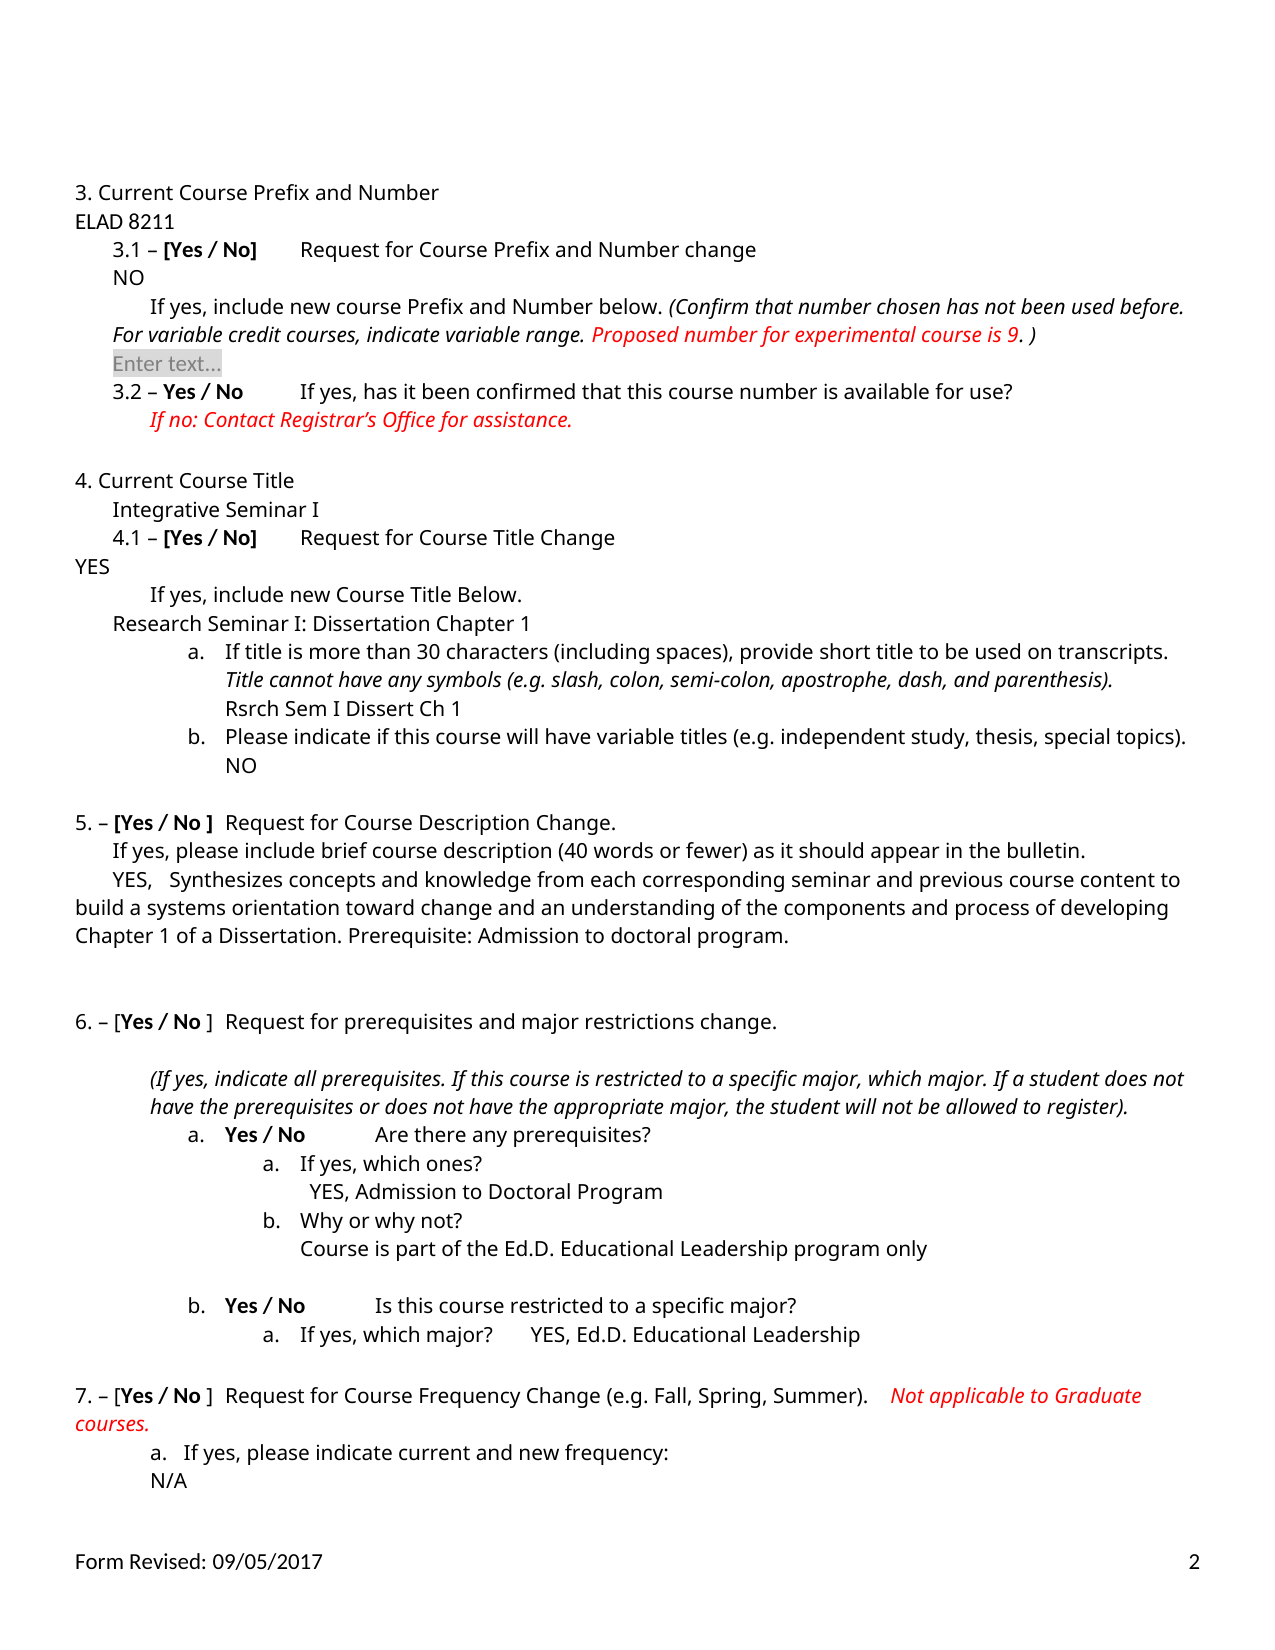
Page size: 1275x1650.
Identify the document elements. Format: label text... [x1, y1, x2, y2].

text If no: Contact Registrar’s Office for assistance. [75, 406, 1200, 434]
text (If yes, indicate all prerequisites. If this course is restricted to a specific major, which major. If a student does not have the prerequisites or does not have the appropriate major, the student will not be allowed to register). [150, 1064, 1200, 1121]
text 4. Current Course Title [75, 467, 1200, 495]
text 3.2 – If yes, has it been confirmed that this course number is available for use? [112, 377, 1200, 406]
text 6. – [ ] Request for prerequisites and major restrictions change. [75, 1007, 1200, 1035]
text If yes, include new Course Title Below. [112, 580, 1200, 609]
list If yes, which ones? [262, 1149, 1200, 1177]
list Why or why not? [262, 1206, 1200, 1234]
text 3. Current Course Prefix and Number [75, 178, 1200, 207]
text a. If yes, please indicate current and new frequency: [75, 1438, 1200, 1466]
list Are there any prerequisites? [187, 1121, 1200, 1149]
text YES [75, 552, 1200, 580]
text 5. – [ ] Request for Course Description Change. [75, 808, 1200, 836]
text 7. – [ ] Request for Course Frequency Change (e.g. Fall, Spring, Summer). Not applicable to Graduate courses. [75, 1381, 1200, 1438]
list Please indicate if this course will have variable titles (e.g. independent study, thesis, special topics). [187, 722, 1200, 751]
list If yes, which major? [262, 1320, 1200, 1348]
list Is this course restricted to a specific major? [187, 1291, 1200, 1320]
text If yes, include new course Prefix and Number below. (Confirm that number chosen has not been used before. For variable credit courses, indicate variable range. Proposed number for experimental course is 9. ) [112, 292, 1200, 349]
text NO [112, 263, 1200, 292]
list If title is more than 30 characters (including spaces), provide short title to be used on transcripts. Title cannot have any symbols (e.g. slash, colon, semi-colon, apostrophe, dash, and parenthesis). [187, 637, 1200, 694]
text 4.1 – [] Request for Course Title Change [75, 523, 1200, 552]
text If yes, please include brief course description (40 words or fewer) as it should appear in the bulletin. [75, 836, 1200, 865]
text 3.1 – [] Request for Course Prefix and Number change [112, 235, 1200, 263]
